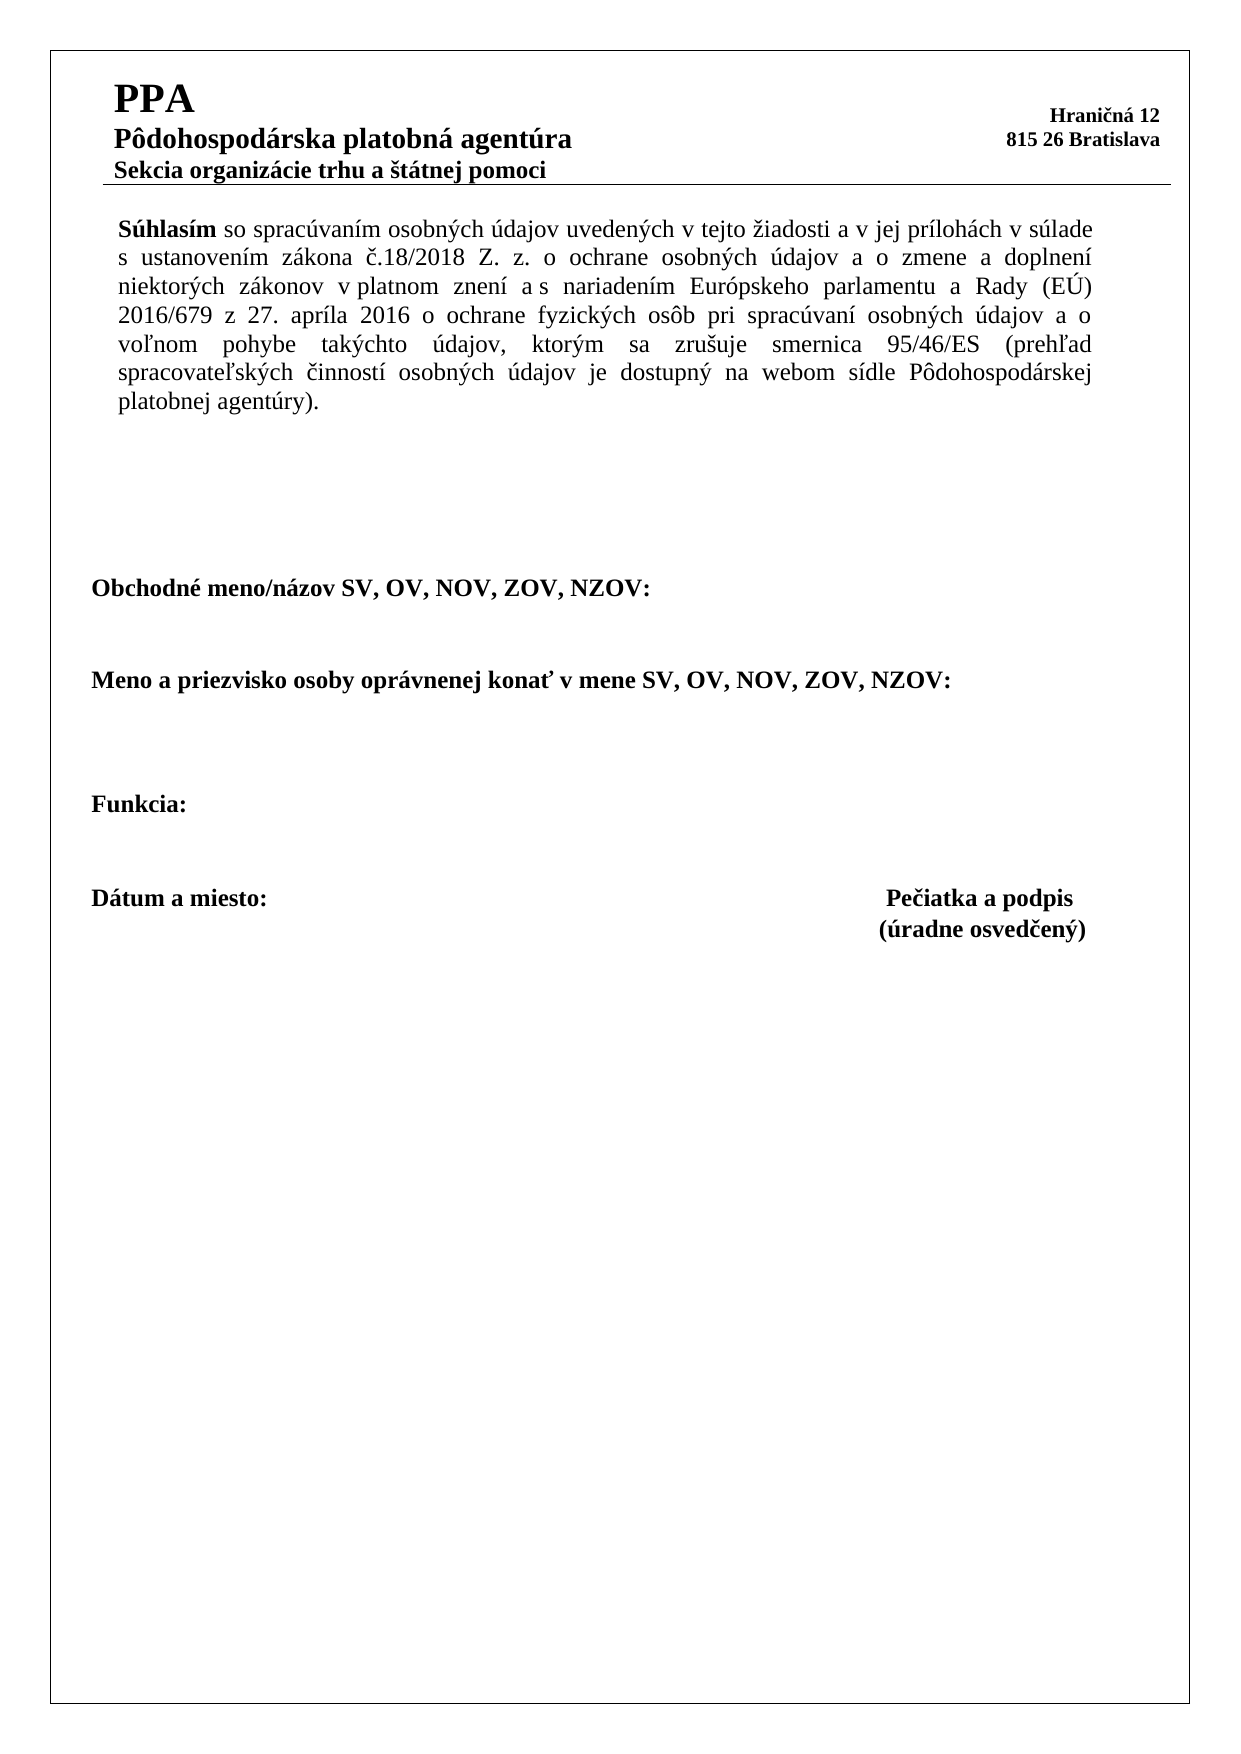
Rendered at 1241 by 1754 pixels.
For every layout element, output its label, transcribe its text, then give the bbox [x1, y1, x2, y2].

text Dátum a miesto: Pečiatka a podpis [91, 881, 1093, 912]
text (úradne osvedčený) [147, 912, 1093, 944]
text Súhlasím so spracúvaním osobných údajov uvedených v tejto žiadosti a v jej prílohách v súlade s ustanovením zákona č.18/2018 Z. z. o ochrane osobných údajov a o zmene a doplnení niektorých zákonov v platnom znení a s nariadením Európskeho parlamentu a Rady (EÚ) 2016/679 z 27. apríla 2016 o ochrane fyzických osôb pri spracúvaní osobných údajov a o voľnom pohybe takýchto údajov, ktorým sa zrušuje smernica 95/46/ES (prehľad spracovateľských činností osobných údajov je dostupný na webom sídle Pôdohospodárskej platobnej agentúry). [118, 214, 1093, 415]
text Meno a priezvisko osoby oprávnenej konať v mene SV, OV, NOV, ZOV, NZOV: [91, 665, 1093, 694]
text Obchodné meno/názov SV, OV, NOV, ZOV, NZOV: [91, 571, 1093, 602]
text Funkcia: [91, 787, 1093, 819]
